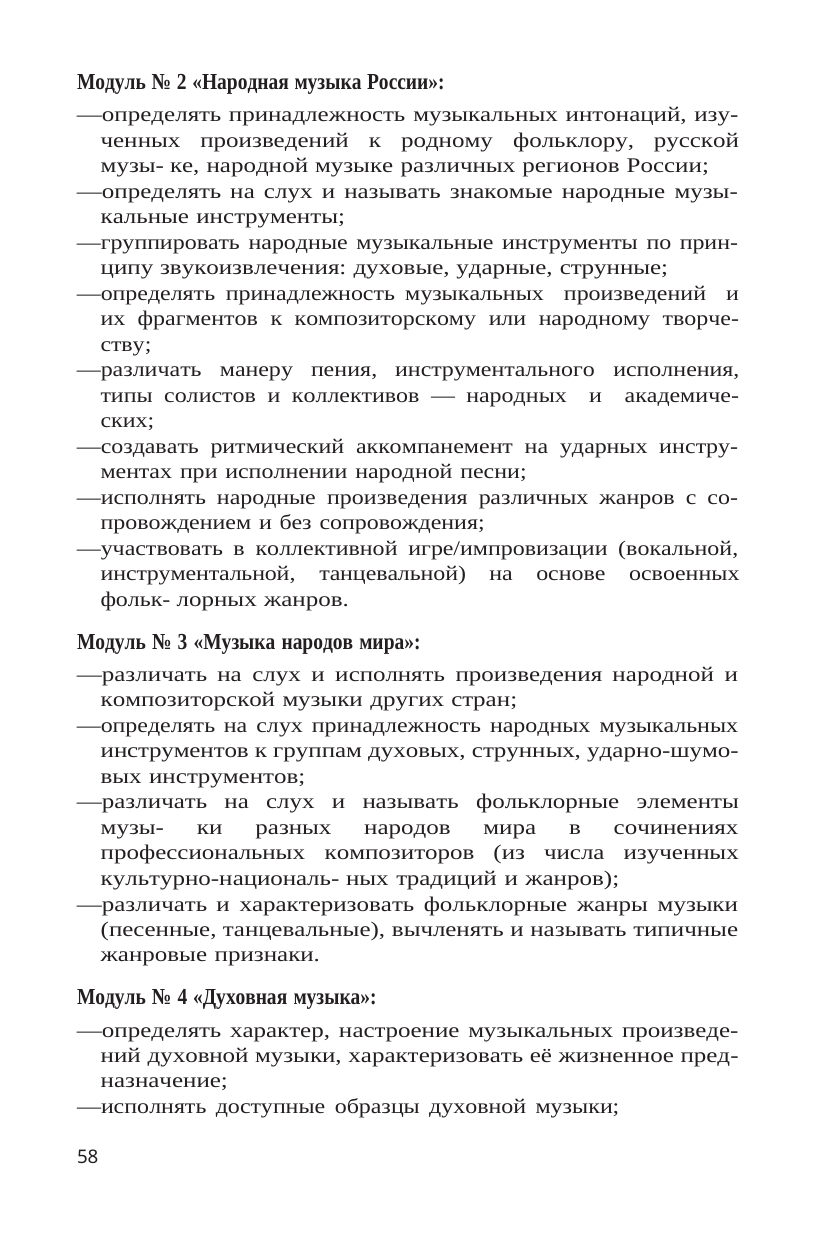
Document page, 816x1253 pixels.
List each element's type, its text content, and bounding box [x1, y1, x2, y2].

text —определять на слух и называть знакомые народные музы- кальные инструменты; [77, 179, 739, 228]
text —различать на слух и исполнять произведения народной и композиторской музыки других стран; [77, 662, 739, 711]
text —различать и характеризовать фольклорные жанры музыки (песенные, танцевальные), вычленять и называть типичные жанровые признаки. [77, 892, 739, 966]
text —исполнять народные произведения различных жанров с со- провождением и без сопровождения; [77, 485, 739, 534]
text 58 [77, 1143, 751, 1169]
text —различать манеру пения, инструментального исполнения, типы солистов и коллективов — народных и академиче- ских; [77, 357, 739, 432]
subtitle Модуль № 2 «Народная музыка России»: [77, 68, 751, 94]
text —определять характер, настроение музыкальных произведе- ний духовной музыки, характеризовать её жизненное пред- назначение; [77, 1017, 739, 1092]
text —группировать народные музыкальные инструменты по прин- ципу звукоизвлечения: духовые, ударные, струнные; [77, 230, 739, 279]
text —создавать ритмический аккомпанемент на ударных инстру- ментах при исполнении народной песни; [77, 434, 739, 483]
text —участвовать в коллективной игре/импровизации (вокальной, инструментальной, танцевальной) на основе освоенных фольк- лорных жанров. [77, 536, 739, 611]
subtitle Модуль № 3 «Музыка народов мира»: [77, 628, 751, 654]
text —определять на слух принадлежность народных музыкальных инструментов к группам духовых, струнных, ударно-шумо- вых инструментов; [77, 713, 739, 788]
text —исполнять доступные образцы духовной музыки; [77, 1094, 751, 1118]
subtitle Модуль № 4 «Духовная музыка»: [77, 983, 751, 1010]
text —определять принадлежность музыкальных произведений и их фрагментов к композиторскому или народному творче- ству; [77, 281, 739, 356]
text —определять принадлежность музыкальных интонаций, изу- ченных произведений к родному фольклору, русской музы- ке, народной музыке различных регионов России; [77, 102, 739, 177]
text —различать на слух и называть фольклорные элементы музы- ки разных народов мира в сочинениях профессиональных композиторов (из числа изученных культурно-националь- ных традиций и жанров); [77, 789, 739, 890]
